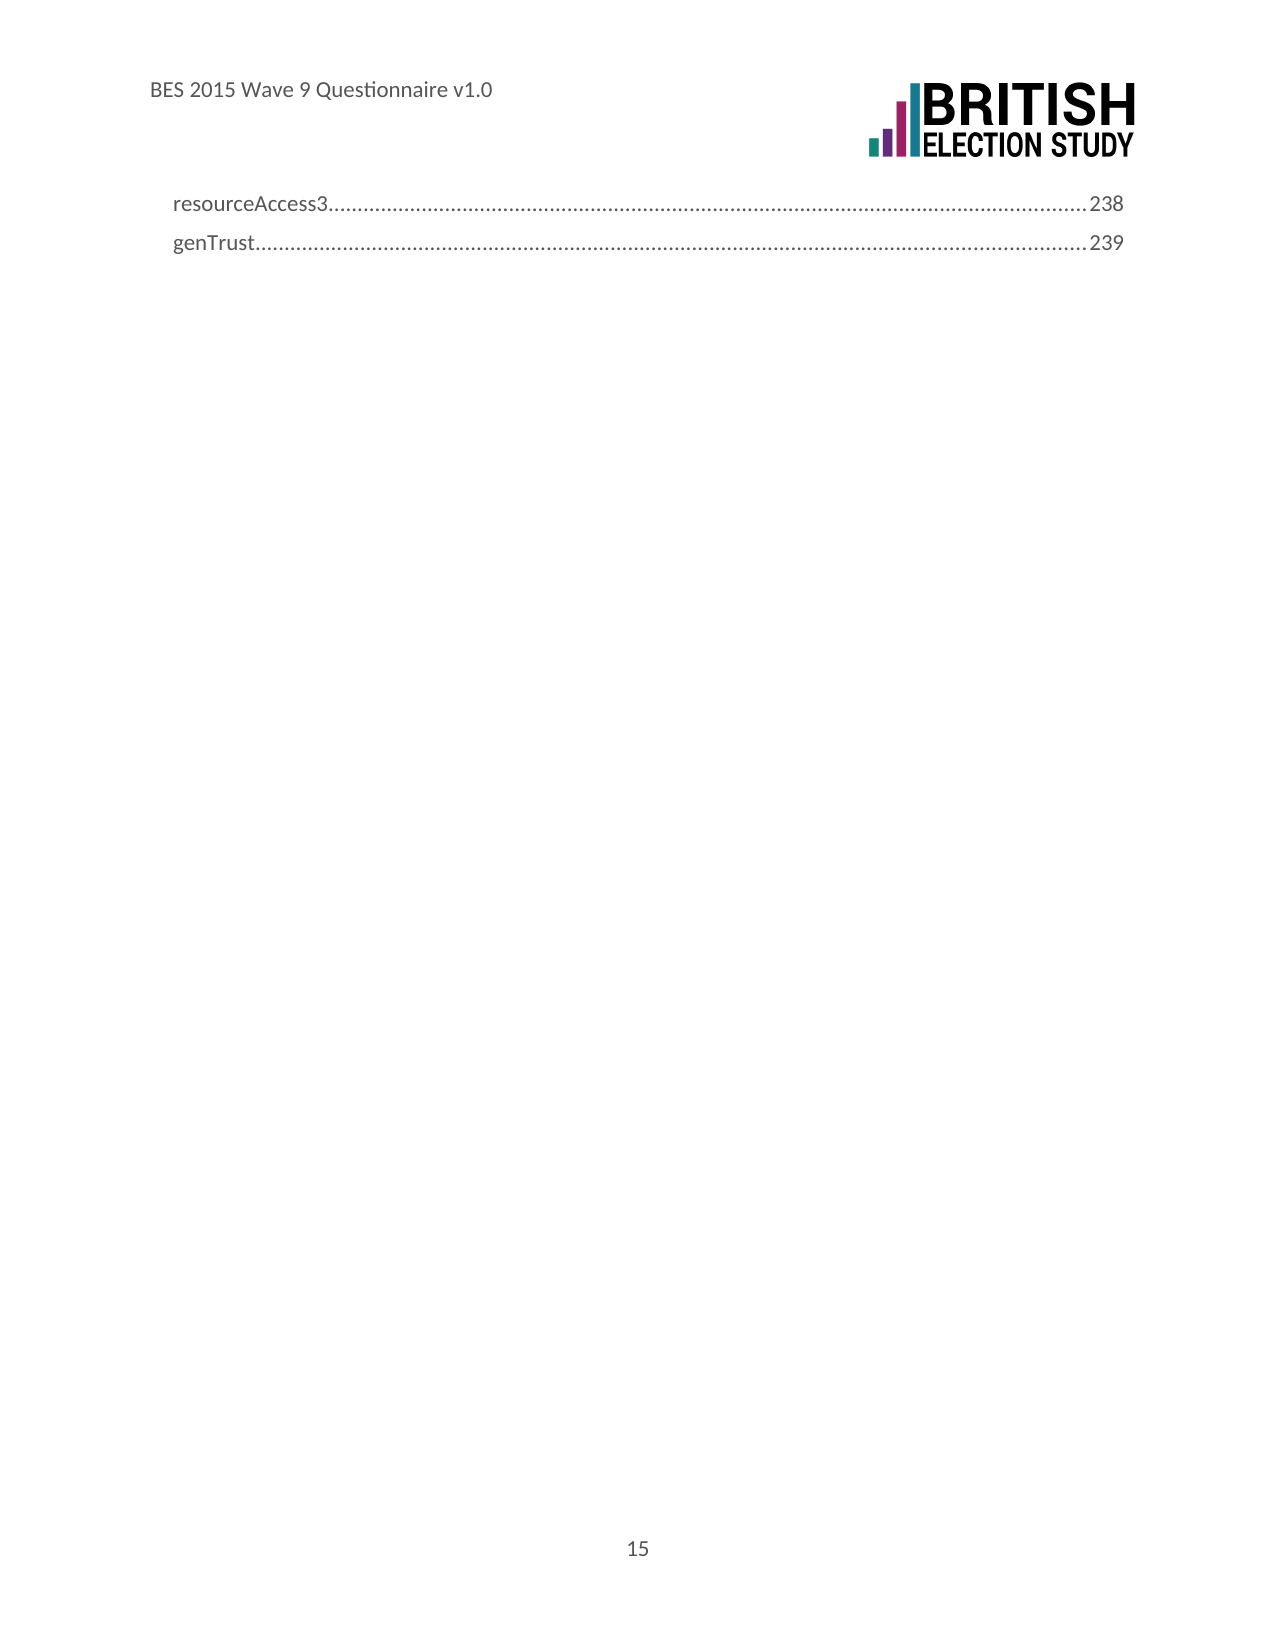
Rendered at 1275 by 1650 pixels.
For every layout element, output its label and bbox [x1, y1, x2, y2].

picture [867, 75, 1139, 165]
